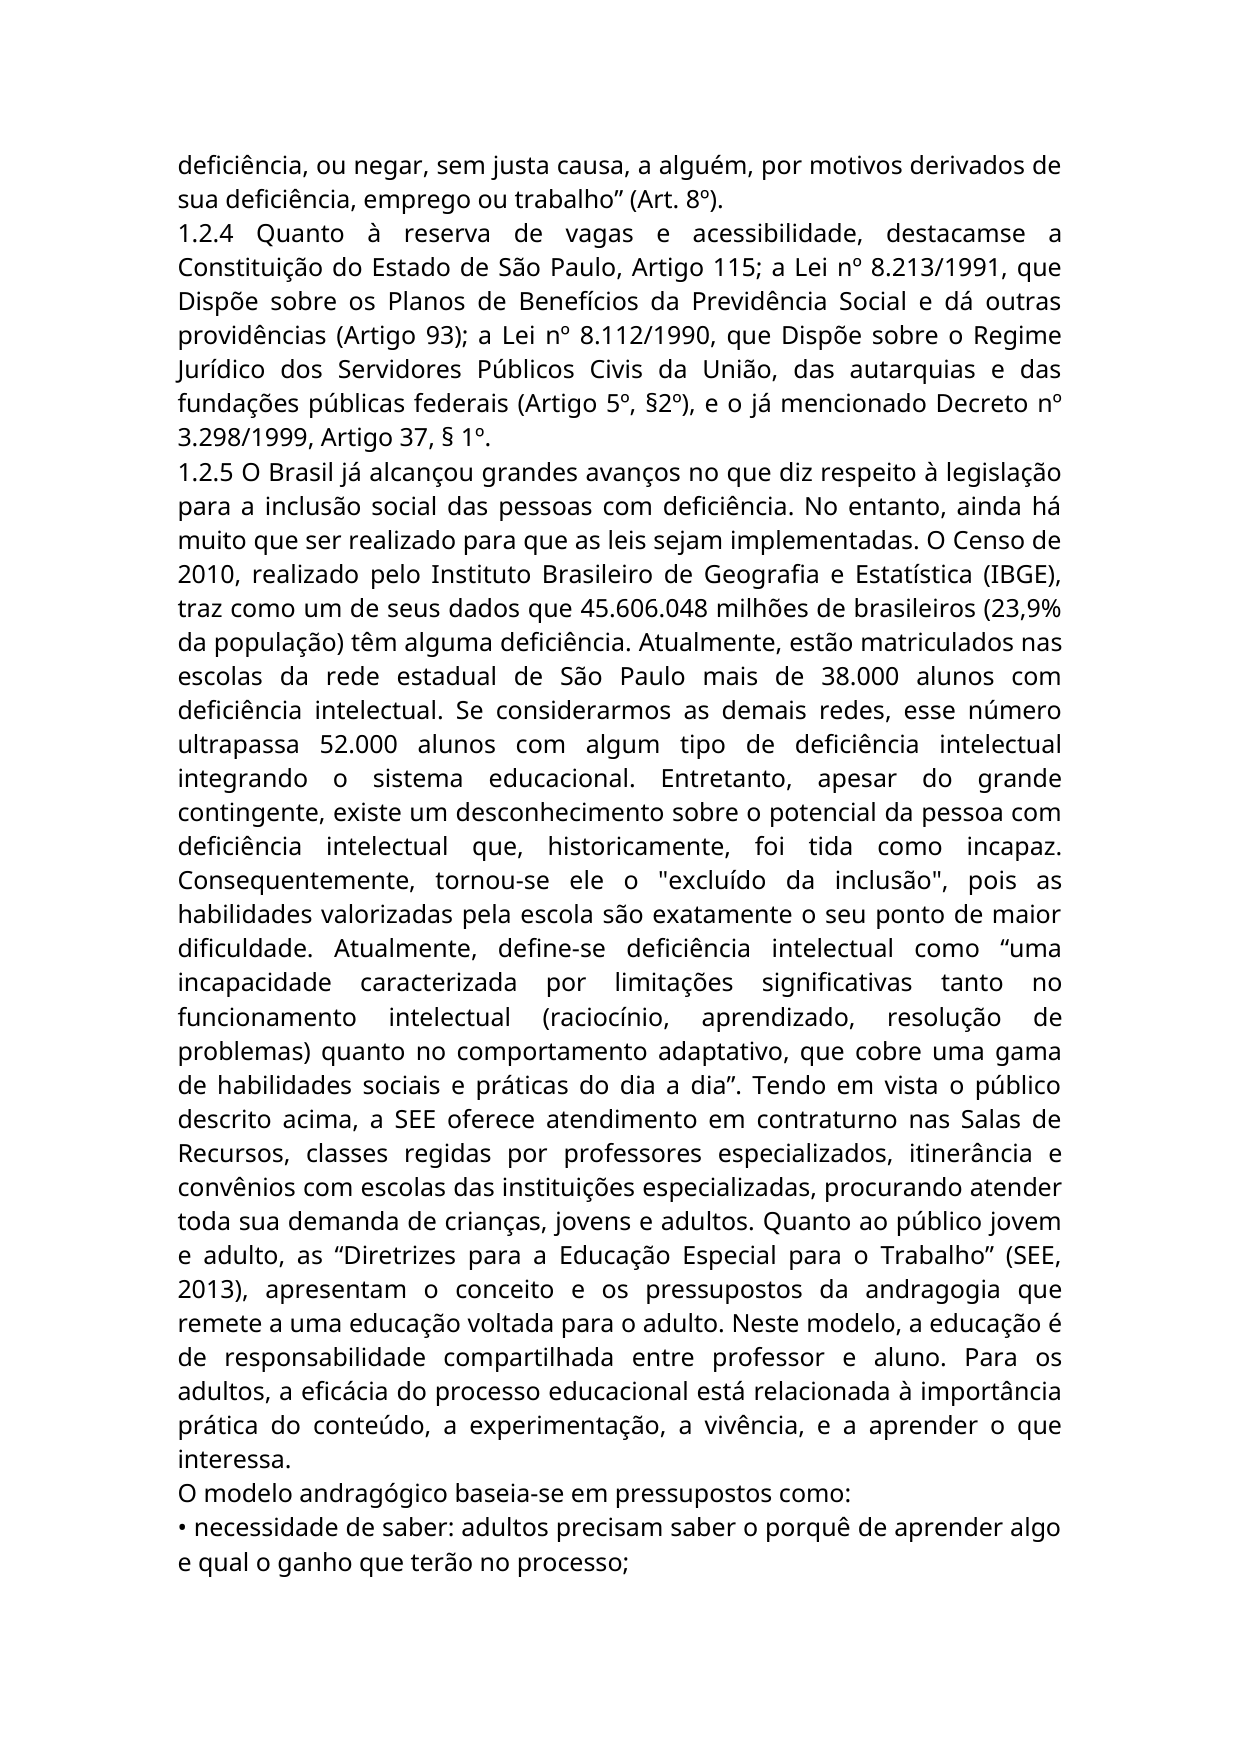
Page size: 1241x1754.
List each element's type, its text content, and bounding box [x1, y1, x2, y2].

text • necessidade de saber: adultos precisam saber o porquê de aprender algo e qual o ganho que terão no processo; [177, 1510, 1063, 1578]
text 1.2.5 O Brasil já alcançou grandes avanços no que diz respeito à legislação para a inclusão social das pessoas com deficiência. No entanto, ainda há muito que ser realizado para que as leis sejam implementadas. O Censo de 2010, realizado pelo Instituto Brasileiro de Geografia e Estatística (IBGE), traz como um de seus dados que 45.606.048 milhões de brasileiros (23,9% da população) têm alguma deficiência. Atualmente, estão matriculados nas escolas da rede estadual de São Paulo mais de 38.000 alunos com deficiência intelectual. Se considerarmos as demais redes, esse número ultrapassa 52.000 alunos com algum tipo de deficiência intelectual integrando o sistema educacional. Entretanto, apesar do grande contingente, existe um desconhecimento sobre o potencial da pessoa com deficiência intelectual que, historicamente, foi tida como incapaz. Consequentemente, tornou-se ele o "excluído da inclusão", pois as habilidades valorizadas pela escola são exatamente o seu ponto de maior dificuldade. Atualmente, define-se deficiência intelectual como “uma incapacidade caracterizada por limitações significativas tanto no funcionamento intelectual (raciocínio, aprendizado, resolução de problemas) quanto no comportamento adaptativo, que cobre uma gama de habilidades sociais e práticas do dia a dia”. Tendo em vista o público descrito acima, a SEE oferece atendimento em contraturno nas Salas de Recursos, classes regidas por professores especializados, itinerância e convênios com escolas das instituições especializadas, procurando atender toda sua demanda de crianças, jovens e adultos. Quanto ao público jovem e adulto, as “Diretrizes para a Educação Especial para o Trabalho” (SEE, 2013), apresentam o conceito e os pressupostos da andragogia que remete a uma educação voltada para o adulto. Neste modelo, a educação é de responsabilidade compartilhada entre professor e aluno. Para os adultos, a eficácia do processo educacional está relacionada à importância prática do conteúdo, a experimentação, a vivência, e a aprender o que interessa. [177, 454, 1063, 1476]
text 1.2.4 Quanto à reserva de vagas e acessibilidade, destacamse a Constituição do Estado de São Paulo, Artigo 115; a Lei nº 8.213/1991, que Dispõe sobre os Planos de Benefícios da Previdência Social e dá outras providências (Artigo 93); a Lei nº 8.112/1990, que Dispõe sobre o Regime Jurídico dos Servidores Públicos Civis da União, das autarquias e das fundações públicas federais (Artigo 5º, §2º), e o já mencionado Decreto nº 3.298/1999, Artigo 37, § 1º. [177, 216, 1063, 454]
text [177, 148, 1063, 216]
text O modelo andragógico baseia-se em pressupostos como: [177, 1476, 1063, 1510]
